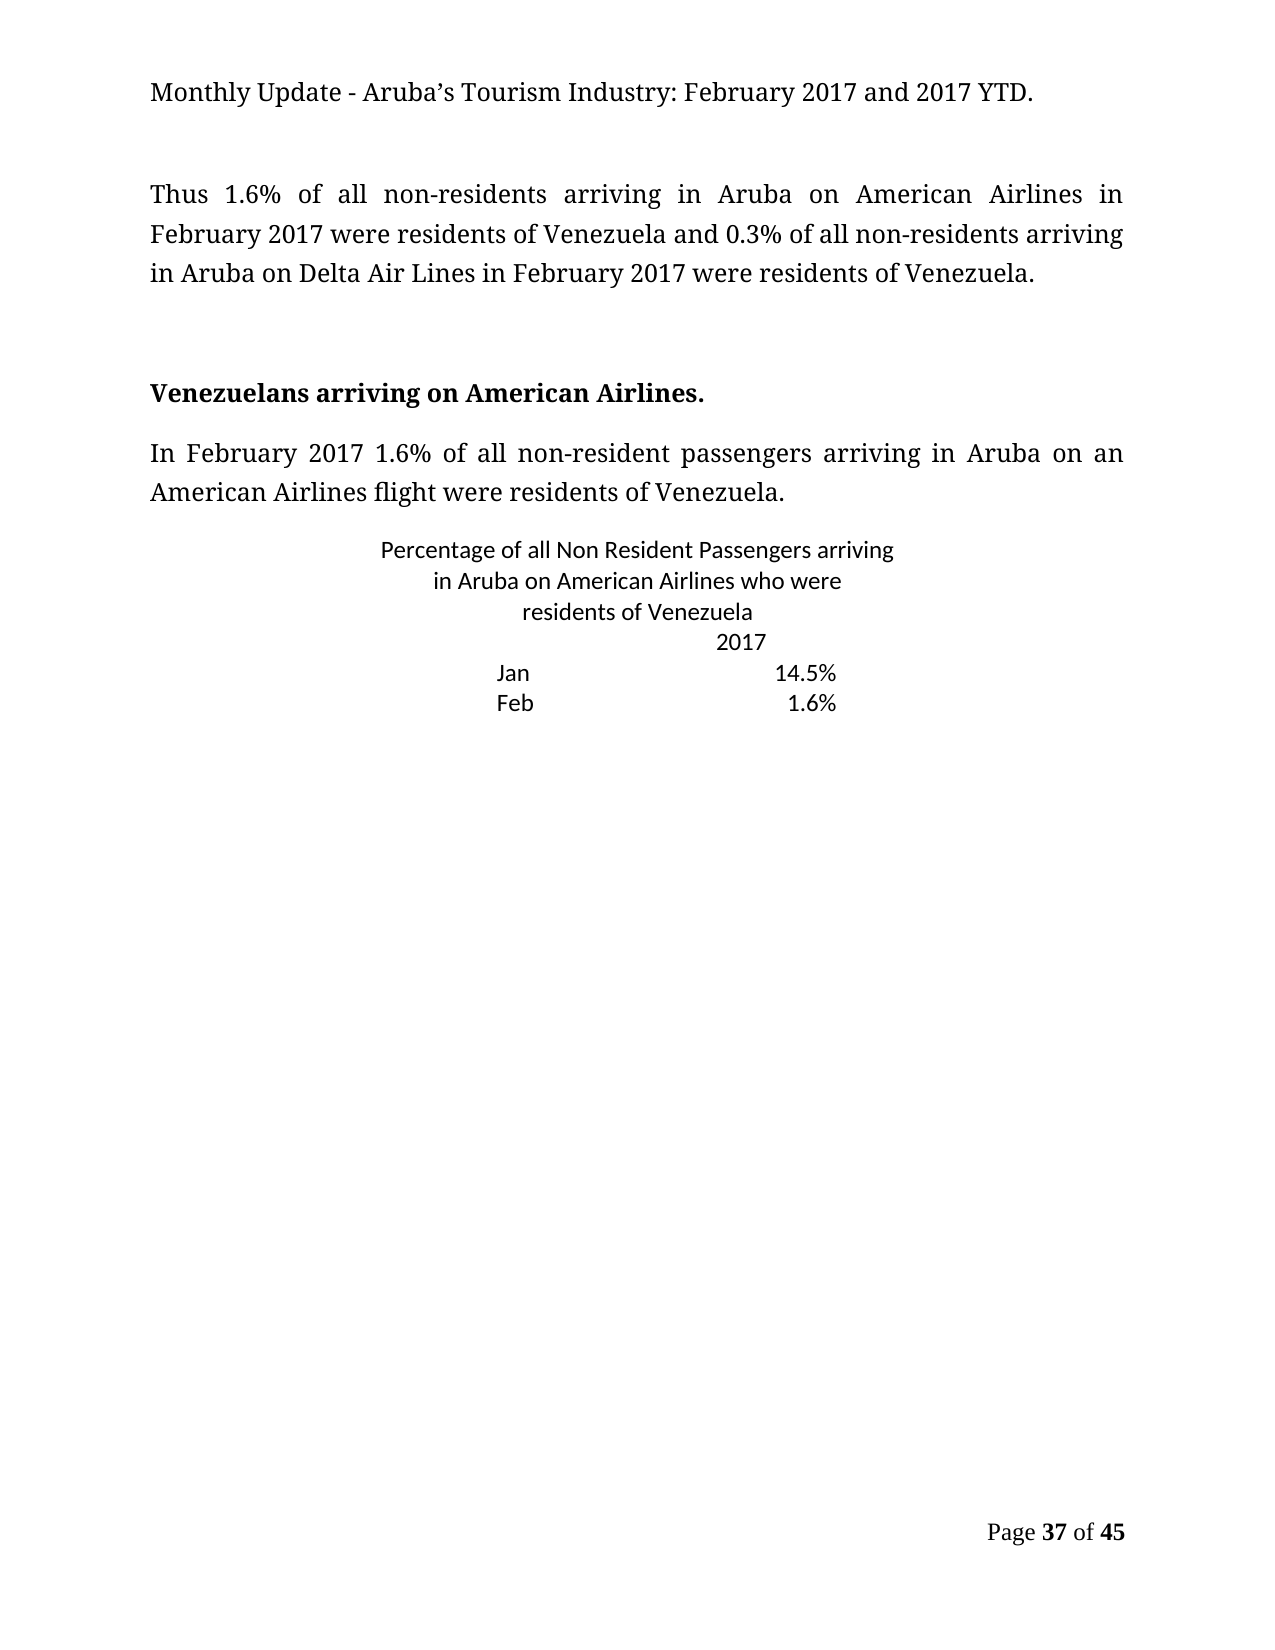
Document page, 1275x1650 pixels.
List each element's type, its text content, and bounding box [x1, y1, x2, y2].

text Venezuelans arriving on American Airlines. [150, 376, 1125, 409]
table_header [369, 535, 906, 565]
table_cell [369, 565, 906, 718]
text In February 2017 1.6% of all non-resident passengers arriving in Aruba on an American Airlines flight were residents of Venezuela. [150, 436, 1125, 509]
text Thus 1.6% of all non-residents arriving in Aruba on American Airlines in February 2017 were residents of Venezuela and 0.3% of all non-residents arriving in Aruba on Delta Air Lines in February 2017 were residents of Venezuela. [150, 177, 1125, 289]
